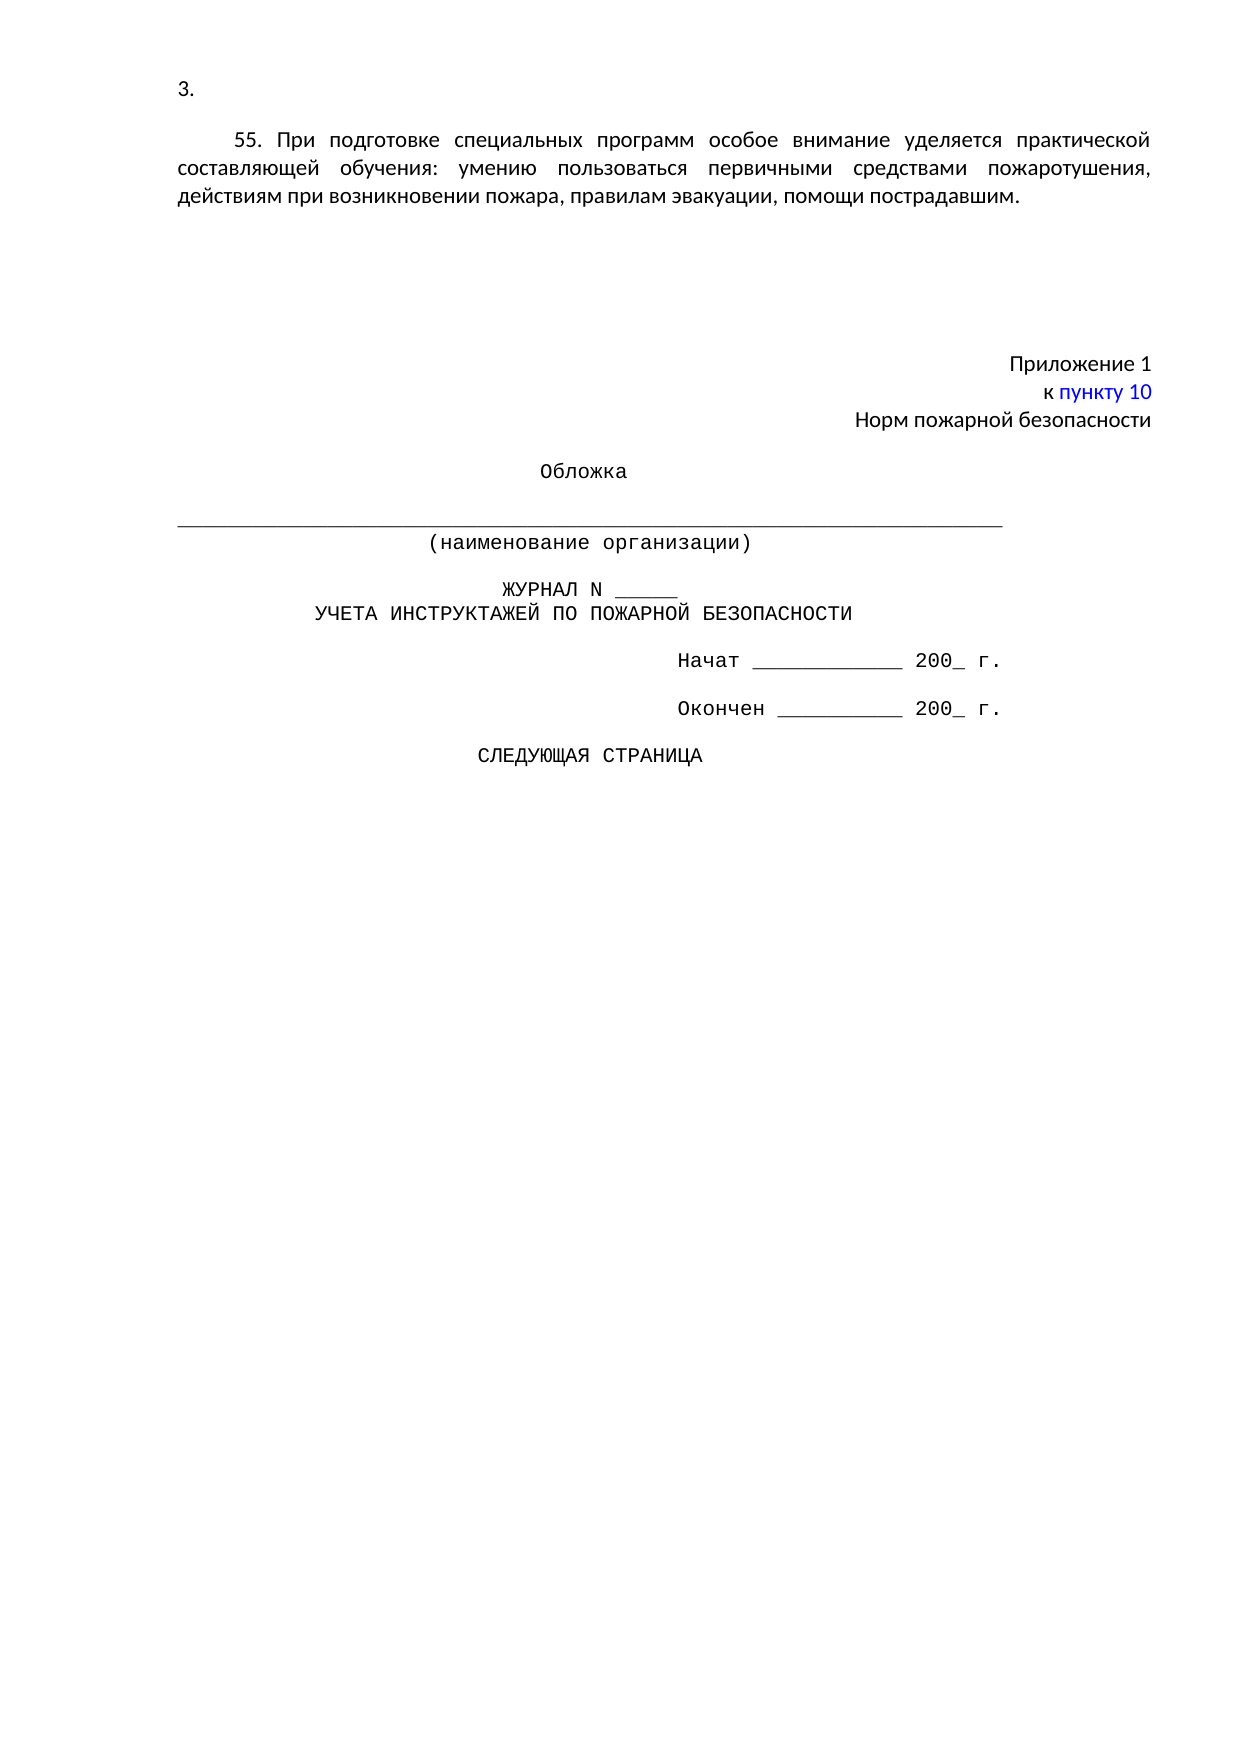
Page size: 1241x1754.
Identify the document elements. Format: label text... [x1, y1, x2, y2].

text Окончен __________ 200_ г. [177, 697, 1152, 721]
text СЛЕДУЮЩАЯ СТРАНИЦА [177, 745, 1152, 768]
text Норм пожарной безопасности [177, 405, 1152, 433]
text УЧЕТА ИНСТРУКТАЖЕЙ ПО ПОЖАРНОЙ БЕЗОПАСНОСТИ [177, 603, 1152, 627]
text Приложение 1 [177, 349, 1152, 377]
text к пункту 10 [177, 377, 1152, 405]
text (наименование организации) [177, 532, 1152, 556]
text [177, 74, 1152, 102]
text Начат ____________ 200_ г. [177, 650, 1152, 674]
text 55. При подготовке специальных программ особое внимание уделяется практической составляющей обучения: умению пользоваться первичными средствами пожаротушения, действиям при возникновении пожара, правилам эвакуации, помощи пострадавшим. [177, 125, 1152, 209]
text Обложка [177, 461, 1152, 485]
text __________________________________________________________________ [177, 508, 1152, 532]
text ЖУРНАЛ N _____ [177, 579, 1152, 603]
